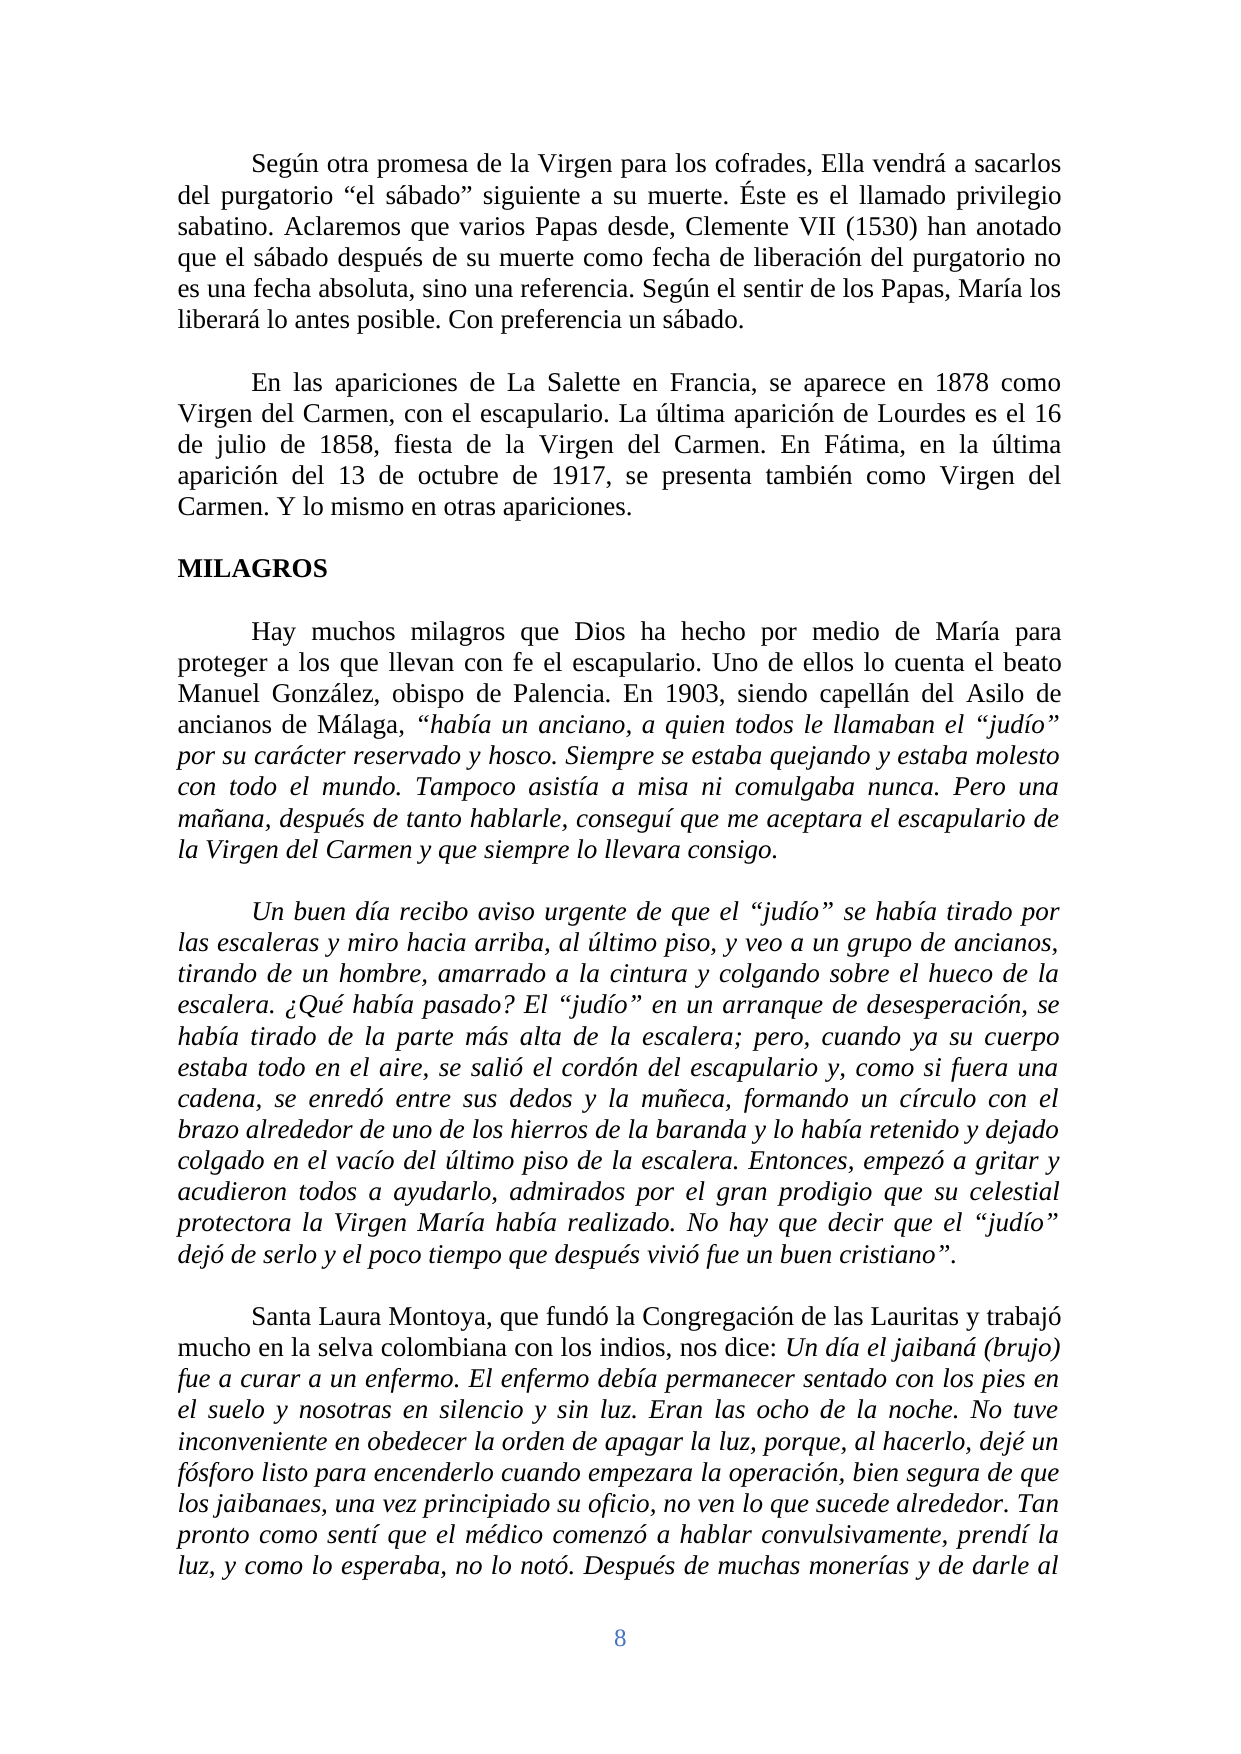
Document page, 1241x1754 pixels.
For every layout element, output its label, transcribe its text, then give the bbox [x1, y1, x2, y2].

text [177, 1300, 1063, 1580]
text MILAGROS [177, 552, 1063, 584]
text En las apariciones de La Salette en Francia, se aparece en 1878 como Virgen del Carmen, con el escapulario. La última aparición de Lourdes es el 16 de julio de 1858, fiesta de la Virgen del Carmen. En Fátima, en la última aparición del 13 de octubre de 1917, se presenta también como Virgen del Carmen. Y lo mismo en otras apariciones. [177, 366, 1063, 521]
text Hay muchos milagros que Dios ha hecho por medio de María para proteger a los que llevan con fe el escapulario. Uno de ellos lo cuenta el beato Manuel González, obispo de Palencia. En 1903, siendo capellán del Asilo de ancianos de Málaga, “había un anciano, a quien todos le llamaban el “judío” por su carácter reservado y hosco. Siempre se estaba quejando y estaba molesto con todo el mundo. Tampoco asistía a misa ni comulgaba nunca. Pero una mañana, después de tanto hablarle, conseguí que me aceptara el escapulario de la Virgen del Carmen y que siempre lo llevara consigo. [177, 615, 1063, 864]
text Un buen día recibo aviso urgente de que el “judío” se había tirado por las escaleras y miro hacia arriba, al último piso, y veo a un grupo de ancianos, tirando de un hombre, amarrado a la cintura y colgando sobre el hueco de la escalera. ¿Qué había pasado? El “judío” en un arranque de desesperación, se había tirado de la parte más alta de la escalera; pero, cuando ya su cuerpo estaba todo en el aire, se salió el cordón del escapulario y, como si fuera una cadena, se enredó entre sus dedos y la muñeca, formando un círculo con el brazo alrededor de uno de los hierros de la baranda y lo había retenido y dejado colgado en el vacío del último piso de la escalera. Entonces, empezó a gritar y acudieron todos a ayudarlo, admirados por el gran prodigio que su celestial protectora la Virgen María había realizado. No hay que decir que el “judío” dejó de serlo y el poco tiempo que después vivió fue un buen cristiano”. [177, 895, 1063, 1269]
text Según otra promesa de la Virgen para los cofrades, Ella vendrá a sacarlos del purgatorio “el sábado” siguiente a su muerte. Éste es el llamado privilegio sabatino. Aclaremos que varios Papas desde, Clemente VII (1530) han anotado que el sábado después de su muerte como fecha de liberación del purgatorio no es una fecha absoluta, sino una referencia. Según el sentir de los Papas, María los liberará lo antes posible. Con preferencia un sábado. [177, 148, 1063, 334]
